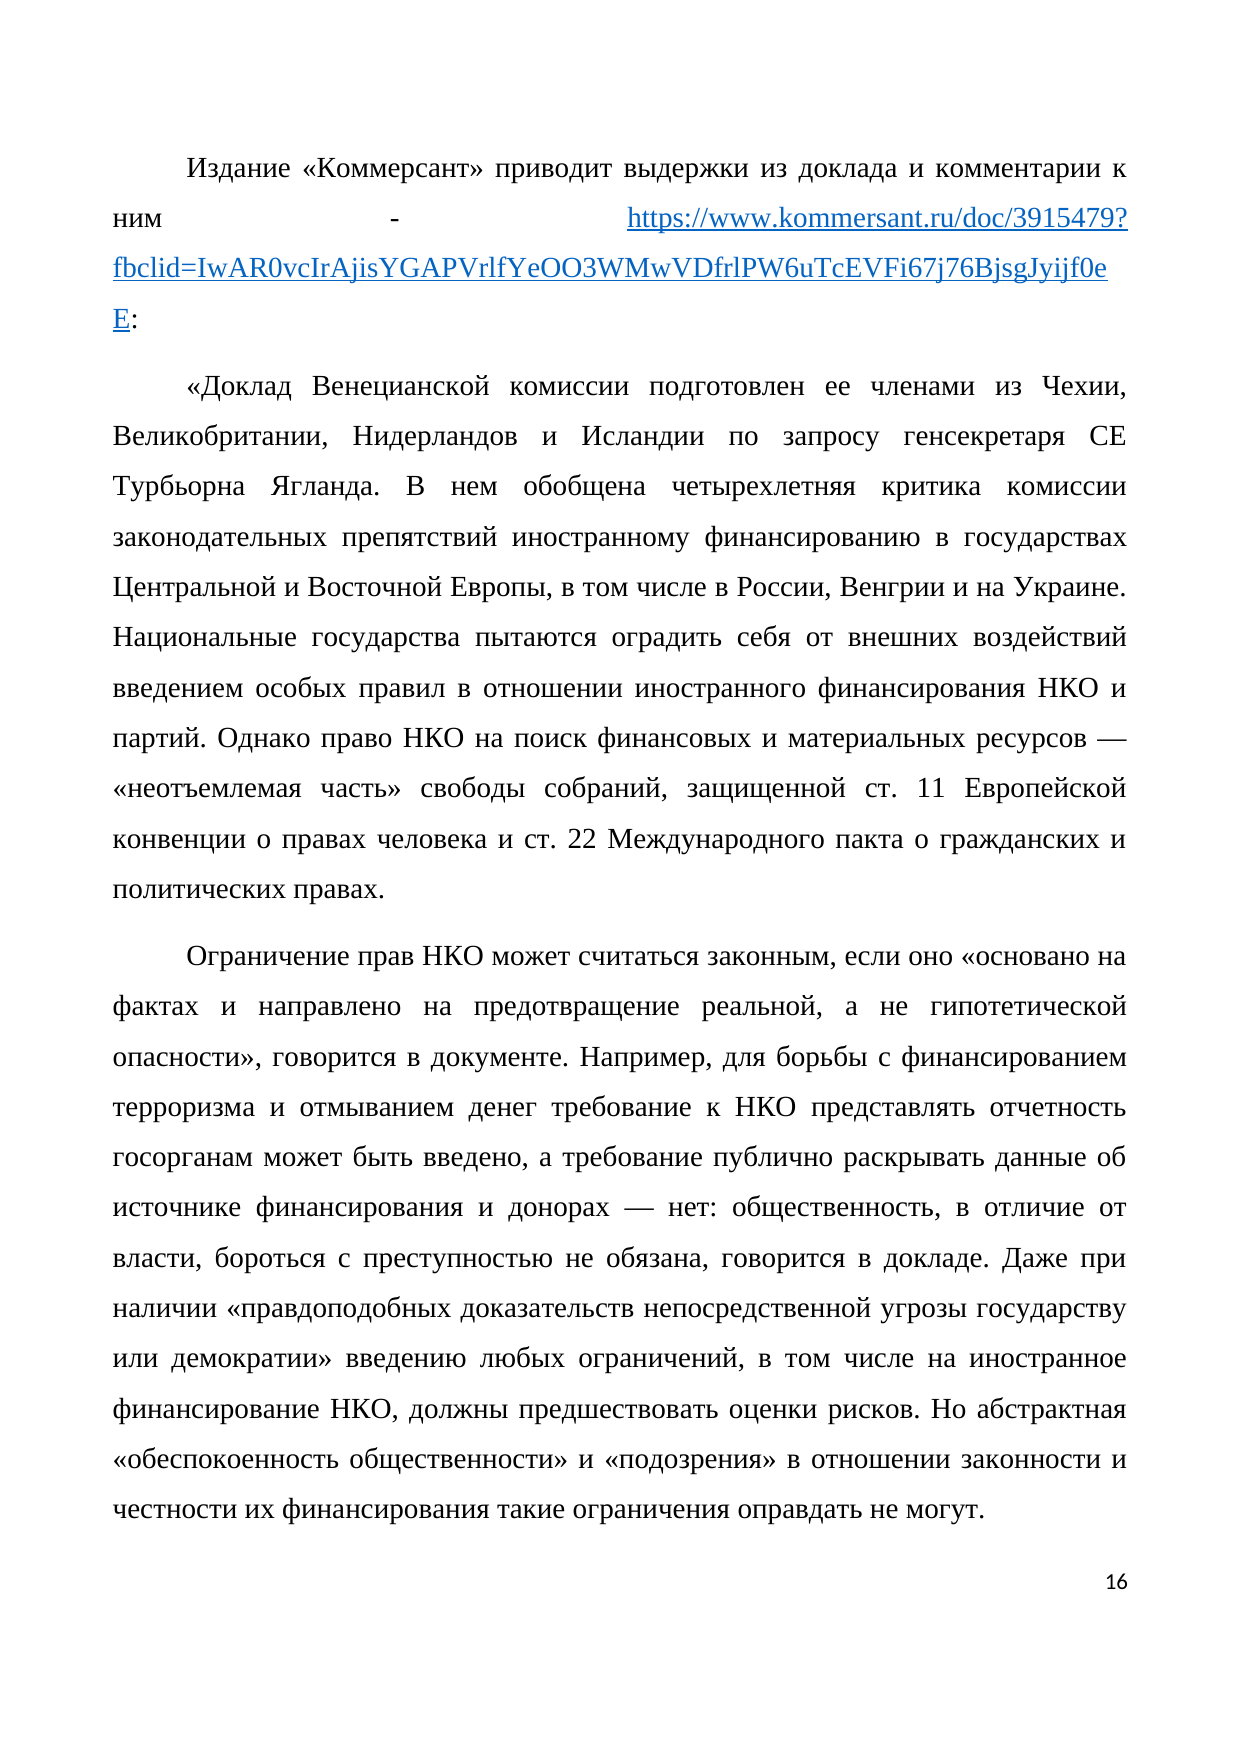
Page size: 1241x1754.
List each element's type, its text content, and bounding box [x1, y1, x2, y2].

text Ограничение прав НКО может считаться законным, если оно «основано на фактах и направлено на предотвращение реальной, а не гипотетической опасности», говорится в документе. Например, для борьбы с финансированием терроризма и отмыванием денег требование к НКО представлять отчетность госорганам может быть введено, а требование публично раскрывать данные об источнике финансирования и донорах — нет: общественность, в отличие от власти, бороться с преступностью не обязана, говорится в докладе. Даже при наличии «правдоподобных доказательств непосредственной угрозы государству или демократии» введению любых ограничений, в том числе на иностранное финансирование НКО, должны предшествовать оценки рисков. Но абстрактная «обеспокоенность общественности» и «подозрения» в отношении законности и честности их финансирования такие ограничения оправдать не могут. [112, 938, 1128, 1525]
text Издание «Коммерсант» приводит выдержки из доклада и комментарии к ним - https://www.kommersant.ru/doc/3915479?fbclid=IwAR0vcIrAjisYGAPVrlfYeOO3WMwVDfrlPW6uTcEVFi67j76BjsgJyijf0eE: [112, 150, 1128, 334]
text «Доклад Венецианской комиссии подготовлен ее членами из Чехии, Великобритании, Нидерландов и Исландии по запросу генсекретаря СЕ Турбьорна Ягланда. В нем обобщена четырехлетняя критика комиссии законодательных препятствий иностранному финансированию в государствах Центральной и Восточной Европы, в том числе в России, Венгрии и на Украине. Национальные государства пытаются оградить себя от внешних воздействий введением особых правил в отношении иностранного финансирования НКО и партий. Однако право НКО на поиск финансовых и материальных ресурсов — «неотъемлемая часть» свободы собраний, защищенной ст. 11 Европейской конвенции о правах человека и ст. 22 Международного пакта о гражданских и политических правах. [112, 368, 1128, 904]
